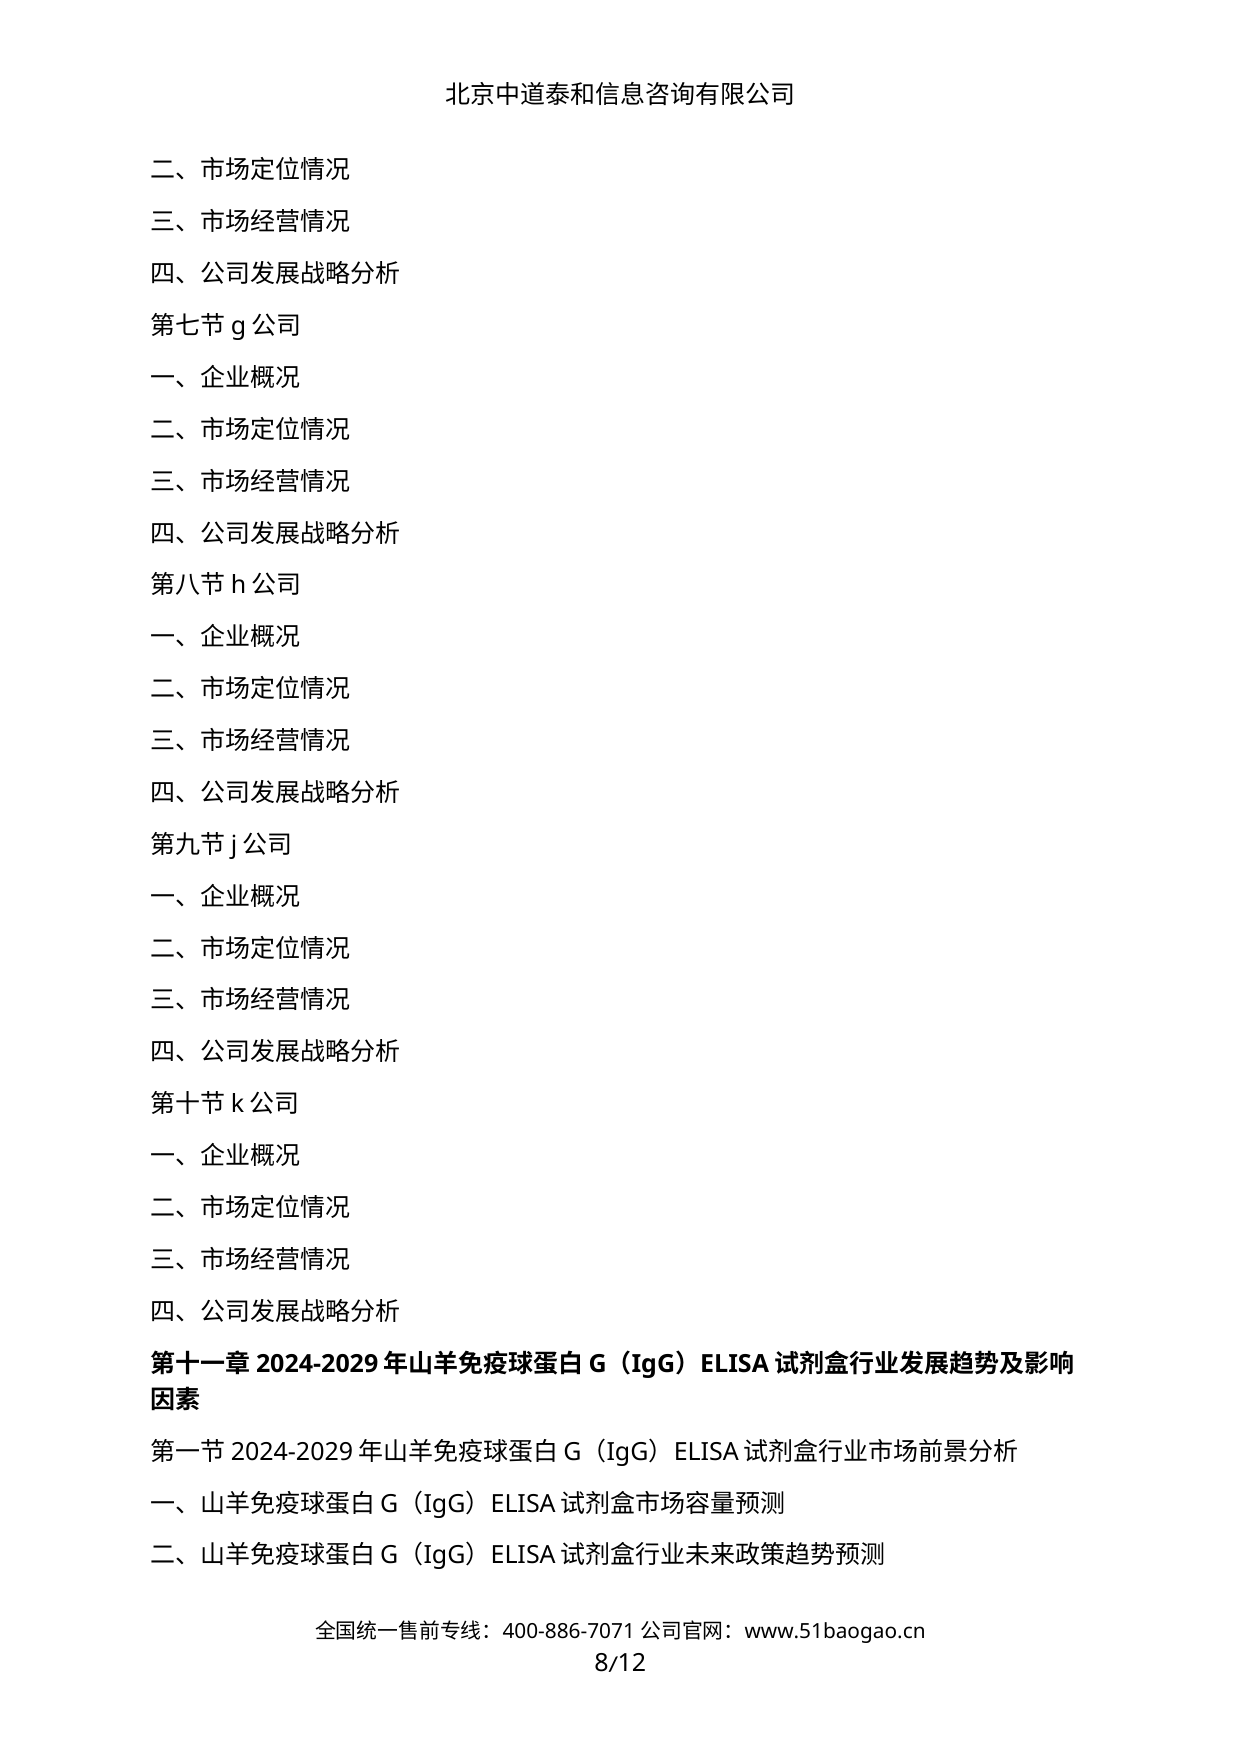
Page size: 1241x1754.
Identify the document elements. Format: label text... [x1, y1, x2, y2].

text 一、企业概况 [150, 1136, 1090, 1172]
text 二、市场定位情况 [150, 1187, 1090, 1224]
text 第八节 h公司 [150, 565, 1090, 601]
text 四、公司发展战略分析 [150, 1032, 1090, 1068]
text 一、企业概况 [150, 876, 1090, 912]
text 第十节 k公司 [150, 1084, 1090, 1120]
text 二、山羊免疫球蛋白G（IgG）ELISA试剂盒行业未来政策趋势预测 [150, 1535, 1090, 1571]
text 四、公司发展战略分析 [150, 513, 1090, 549]
text 三、市场经营情况 [150, 202, 1090, 238]
text 一、山羊免疫球蛋白G（IgG）ELISA试剂盒市场容量预测 [150, 1483, 1090, 1519]
text 三、市场经营情况 [150, 1239, 1090, 1276]
text 四、公司发展战略分析 [150, 1291, 1090, 1327]
text 四、公司发展战略分析 [150, 254, 1090, 290]
text 二、市场定位情况 [150, 150, 1090, 186]
text 一、企业概况 [150, 617, 1090, 653]
text 二、市场定位情况 [150, 669, 1090, 705]
text 四、公司发展战略分析 [150, 772, 1090, 809]
text 三、市场经营情况 [150, 461, 1090, 497]
text 第九节 j公司 [150, 824, 1090, 861]
text 三、市场经营情况 [150, 721, 1090, 757]
text 第十一章 2024-2029年山羊免疫球蛋白G（IgG）ELISA试剂盒行业发展趋势及影响因素 [150, 1343, 1090, 1416]
text 二、市场定位情况 [150, 928, 1090, 964]
text 三、市场经营情况 [150, 980, 1090, 1016]
text 第一节 2024-2029年山羊免疫球蛋白G（IgG）ELISA试剂盒行业市场前景分析 [150, 1431, 1090, 1467]
text 二、市场定位情况 [150, 409, 1090, 446]
text 一、企业概况 [150, 357, 1090, 394]
text 第七节 g公司 [150, 306, 1090, 342]
